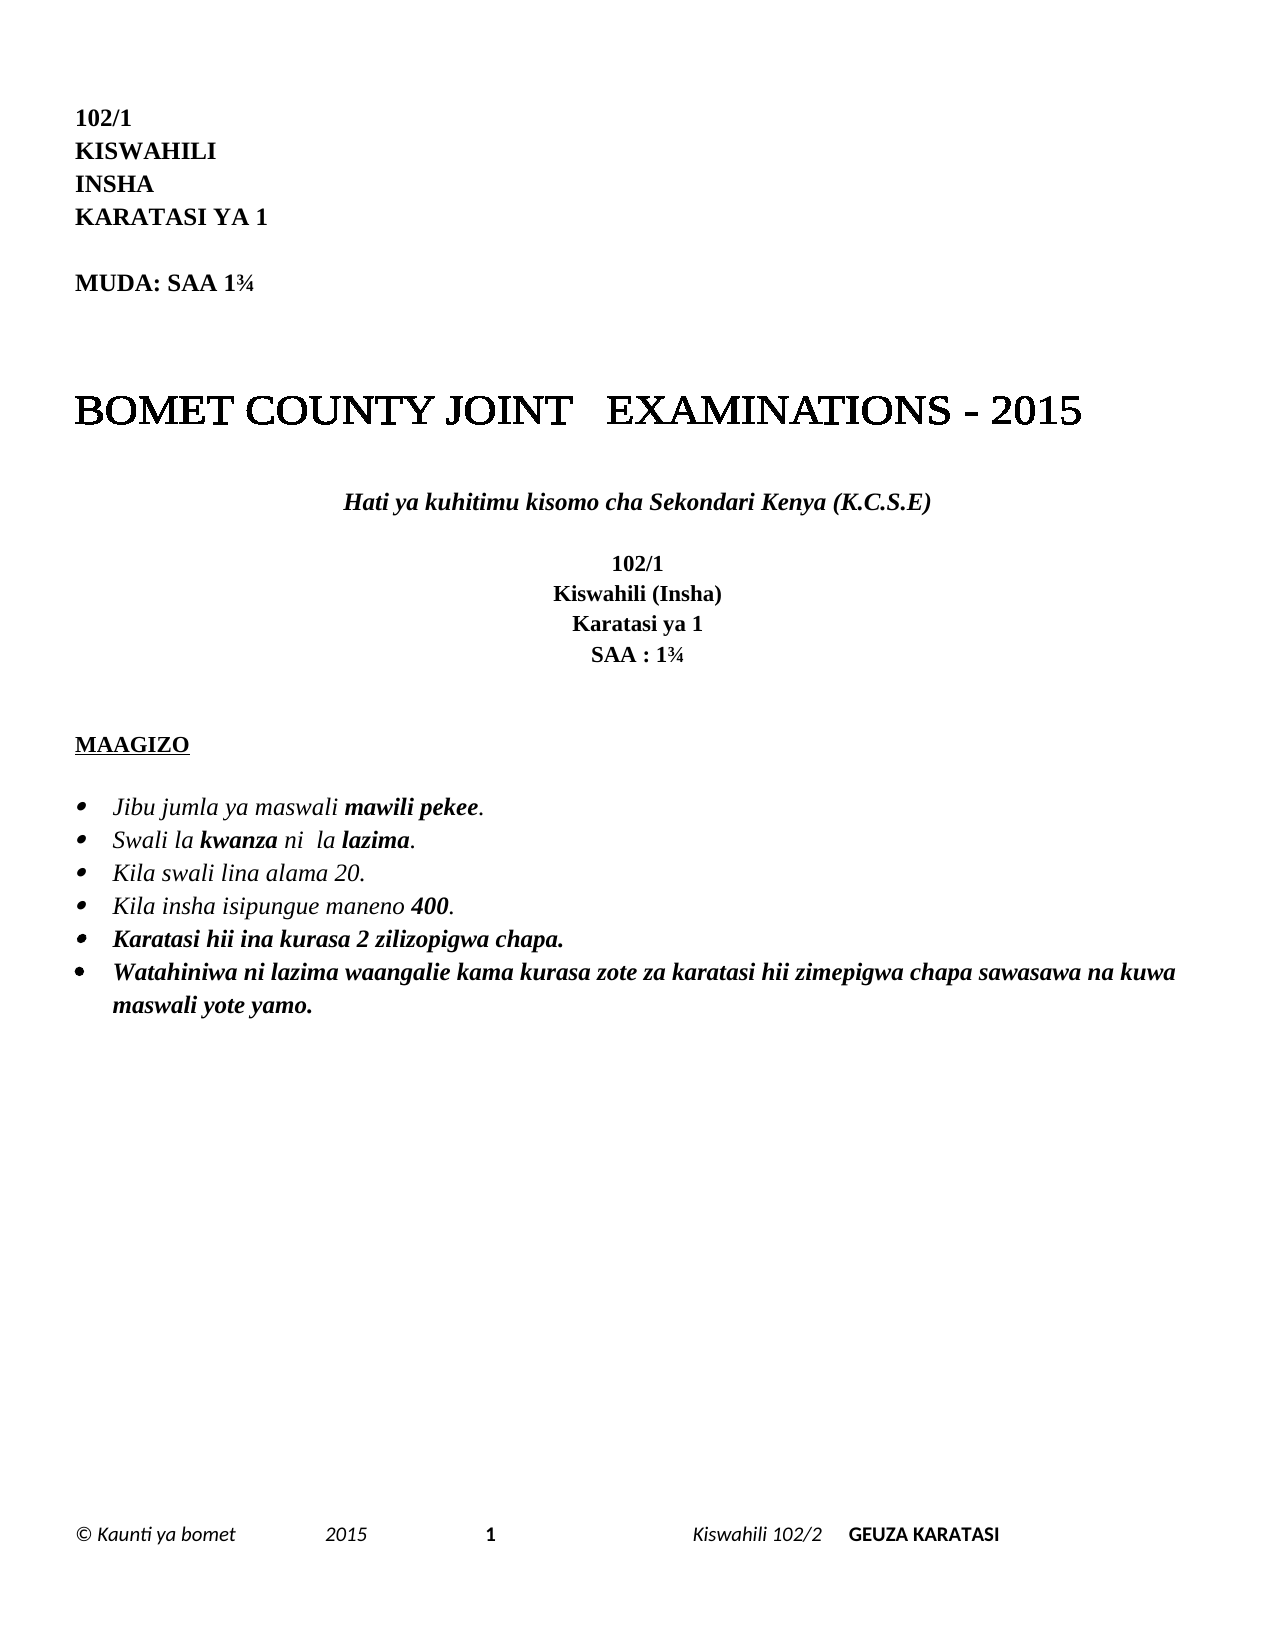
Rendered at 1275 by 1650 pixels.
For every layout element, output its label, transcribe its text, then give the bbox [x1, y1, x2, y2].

text Kiswahili (Insha) [75, 580, 1200, 607]
text MUDA: SAA 1¾ [75, 268, 1200, 297]
text KARATASI YA 1 [75, 202, 1200, 231]
list Swali la kwanza ni la lazima. [75, 825, 1200, 853]
list Kila insha isipungue maneno 400. [75, 891, 1200, 919]
text KISWAHILI [75, 136, 1200, 165]
list Watahiniwa ni lazima waangalie kama kurasa zote za karatasi hii zimepigwa chapa sawasawa na kuwa maswali yote yamo. [75, 957, 1200, 1019]
text 102/1 [75, 550, 1200, 576]
text Hati ya kuhitimu kisomo cha Sekondari Kenya (K.C.S.E) [75, 487, 1200, 516]
list Karatasi hii ina kurasa 2 zilizopigwa chapa. [75, 924, 1200, 953]
list Jibu jumla ya maswali mawili pekee. [75, 792, 1200, 821]
text INSHA [75, 169, 1200, 198]
text 102/1 [75, 103, 1200, 132]
text Karatasi ya 1 [75, 611, 1200, 637]
list Kila swali lina alama 20. [75, 858, 1200, 887]
text SAA : 1¾ [75, 641, 1200, 667]
text MAAGIZO [75, 731, 1200, 758]
